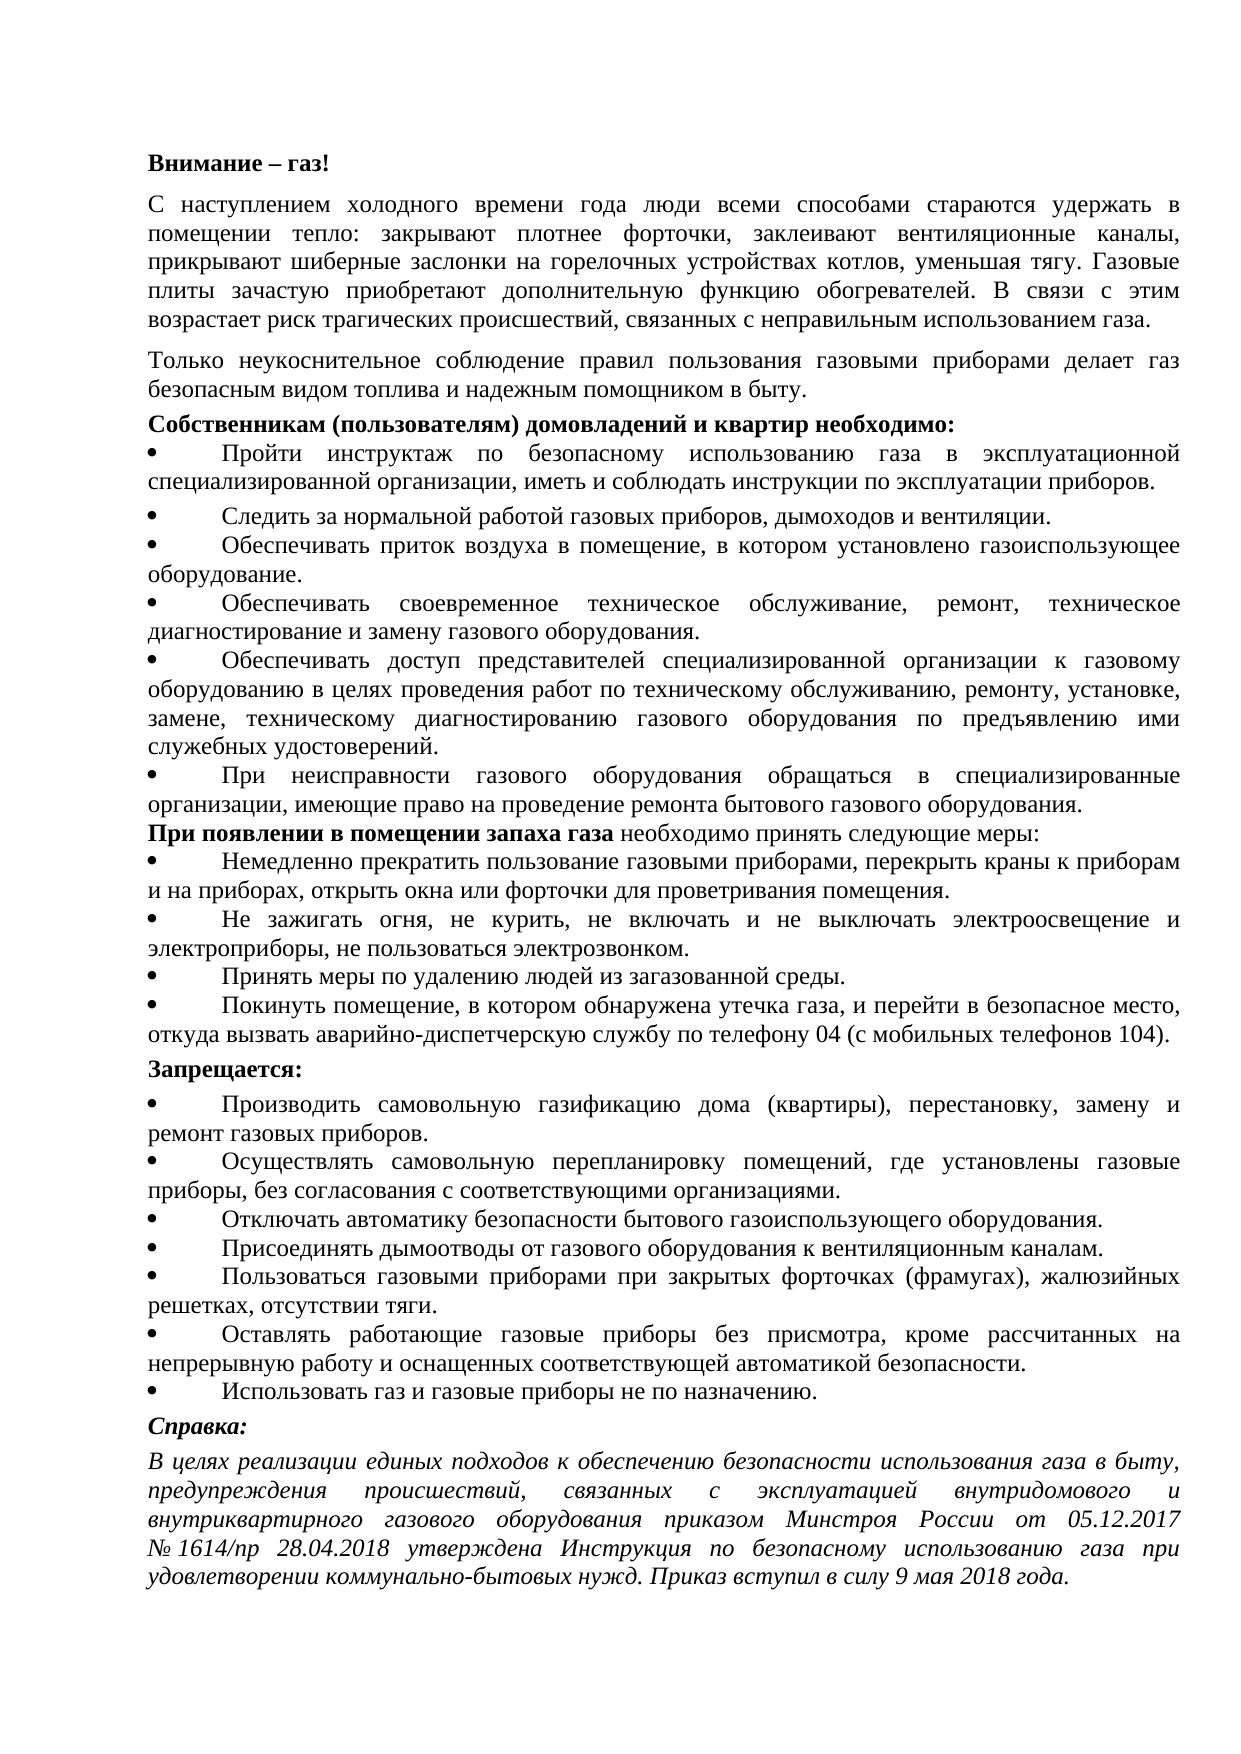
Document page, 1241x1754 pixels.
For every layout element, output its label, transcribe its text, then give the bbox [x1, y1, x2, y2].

list При появлении в помещении запаха газа необходимо принять следующие меры: [148, 818, 1181, 846]
list Обеспечивать доступ представителей специализированной организации к газовому оборудованию в целях проведения работ по техническому обслуживанию, ремонту, установке, замене, техническому диагностированию газового оборудования по предъявлению ими служебных удостоверений. [148, 645, 1181, 760]
list Использовать газ и газовые приборы не по назначению. [148, 1376, 1181, 1405]
list Производить самовольную газификацию дома (квартиры), перестановку, замену и ремонт газовых приборов. [148, 1089, 1181, 1146]
list Осуществлять самовольную перепланировку помещений, где установлены газовые приборы, без согласования с соответствующими организациями. [148, 1146, 1181, 1204]
text В целях реализации единых подходов к обеспечению безопасности использования газа в быту, предупреждения происшествий, связанных с эксплуатацией внутридомового и внутриквартирного газового оборудования приказом Минстроя России от 05.12.2017 № 1614/пр 28.04.2018 утверждена Инструкция по безопасному использованию газа при удовлетворении коммунально-бытовых нужд. Приказ вступил в силу 9 мая 2018 года. [148, 1446, 1181, 1590]
text Запрещается: [148, 1054, 1181, 1083]
list Присоединять дымоотводы от газового оборудования к вентиляционным каналам. [148, 1233, 1181, 1261]
list Оставлять работающие газовые приборы без присмотра, кроме рассчитанных на непрерывную работу и оснащенных соответствующей автоматикой безопасности. [148, 1319, 1181, 1376]
list При неисправности газового оборудования обращаться в специализированные организации, имеющие право на проведение ремонта бытового газового оборудования. [148, 760, 1181, 818]
list Не зажигать огня, не курить, не включать и не выключать электроосвещение и электроприборы, не пользоваться электрозвонком. [148, 904, 1181, 961]
list Обеспечивать приток воздуха в помещение, в котором установлено газоиспользующее оборудование. [148, 530, 1181, 588]
list Принять меры по удалению людей из загазованной среды. [148, 961, 1181, 990]
list Следить за нормальной работой газовых приборов, дымоходов и вентиляции. [148, 501, 1181, 530]
text Внимание – газ! [148, 148, 1181, 176]
list Немедленно прекратить пользование газовыми приборами, перекрыть краны к приборам и на приборах, открыть окна или форточки для проветривания помещения. [148, 846, 1181, 904]
list Пользоваться газовыми приборами при закрытых форточках (фрамугах), жалюзийных решетках, отсутствии тяги. [148, 1261, 1181, 1319]
list Покинуть помещение, в котором обнаружена утечка газа, и перейти в безопасное место, откуда вызвать аварийно-диспетчерскую службу по телефону 04 (с мобильных телефонов 104). [148, 990, 1181, 1048]
list Отключать автоматику безопасности бытового газоиспользующего оборудования. [148, 1204, 1181, 1233]
text Только неукоснительное соблюдение правил пользования газовыми приборами делает газ безопасным видом топлива и надежным помощником в быту. [148, 345, 1181, 403]
list Обеспечивать своевременное техническое обслуживание, ремонт, техническое диагностирование и замену газового оборудования. [148, 588, 1181, 645]
list Пройти инструктаж по безопасному использованию газа в эксплуатационной специализированной организации, иметь и соблюдать инструкции по эксплуатации приборов. [148, 438, 1181, 495]
text С наступлением холодного времени года люди всеми способами стараются удержать в помещении тепло: закрывают плотнее форточки, заклеивают вентиляционные каналы, прикрывают шиберные заслонки на горелочных устройствах котлов, уменьшая тягу. Газовые плиты зачастую приобретают дополнительную функцию обогревателей. В связи с этим возрастает риск трагических происшествий, связанных с неправильным использованием газа. [148, 189, 1181, 333]
text Собственникам (пользователям) домовладений и квартир необходимо: [148, 409, 1181, 438]
text Справка: [148, 1411, 1181, 1440]
